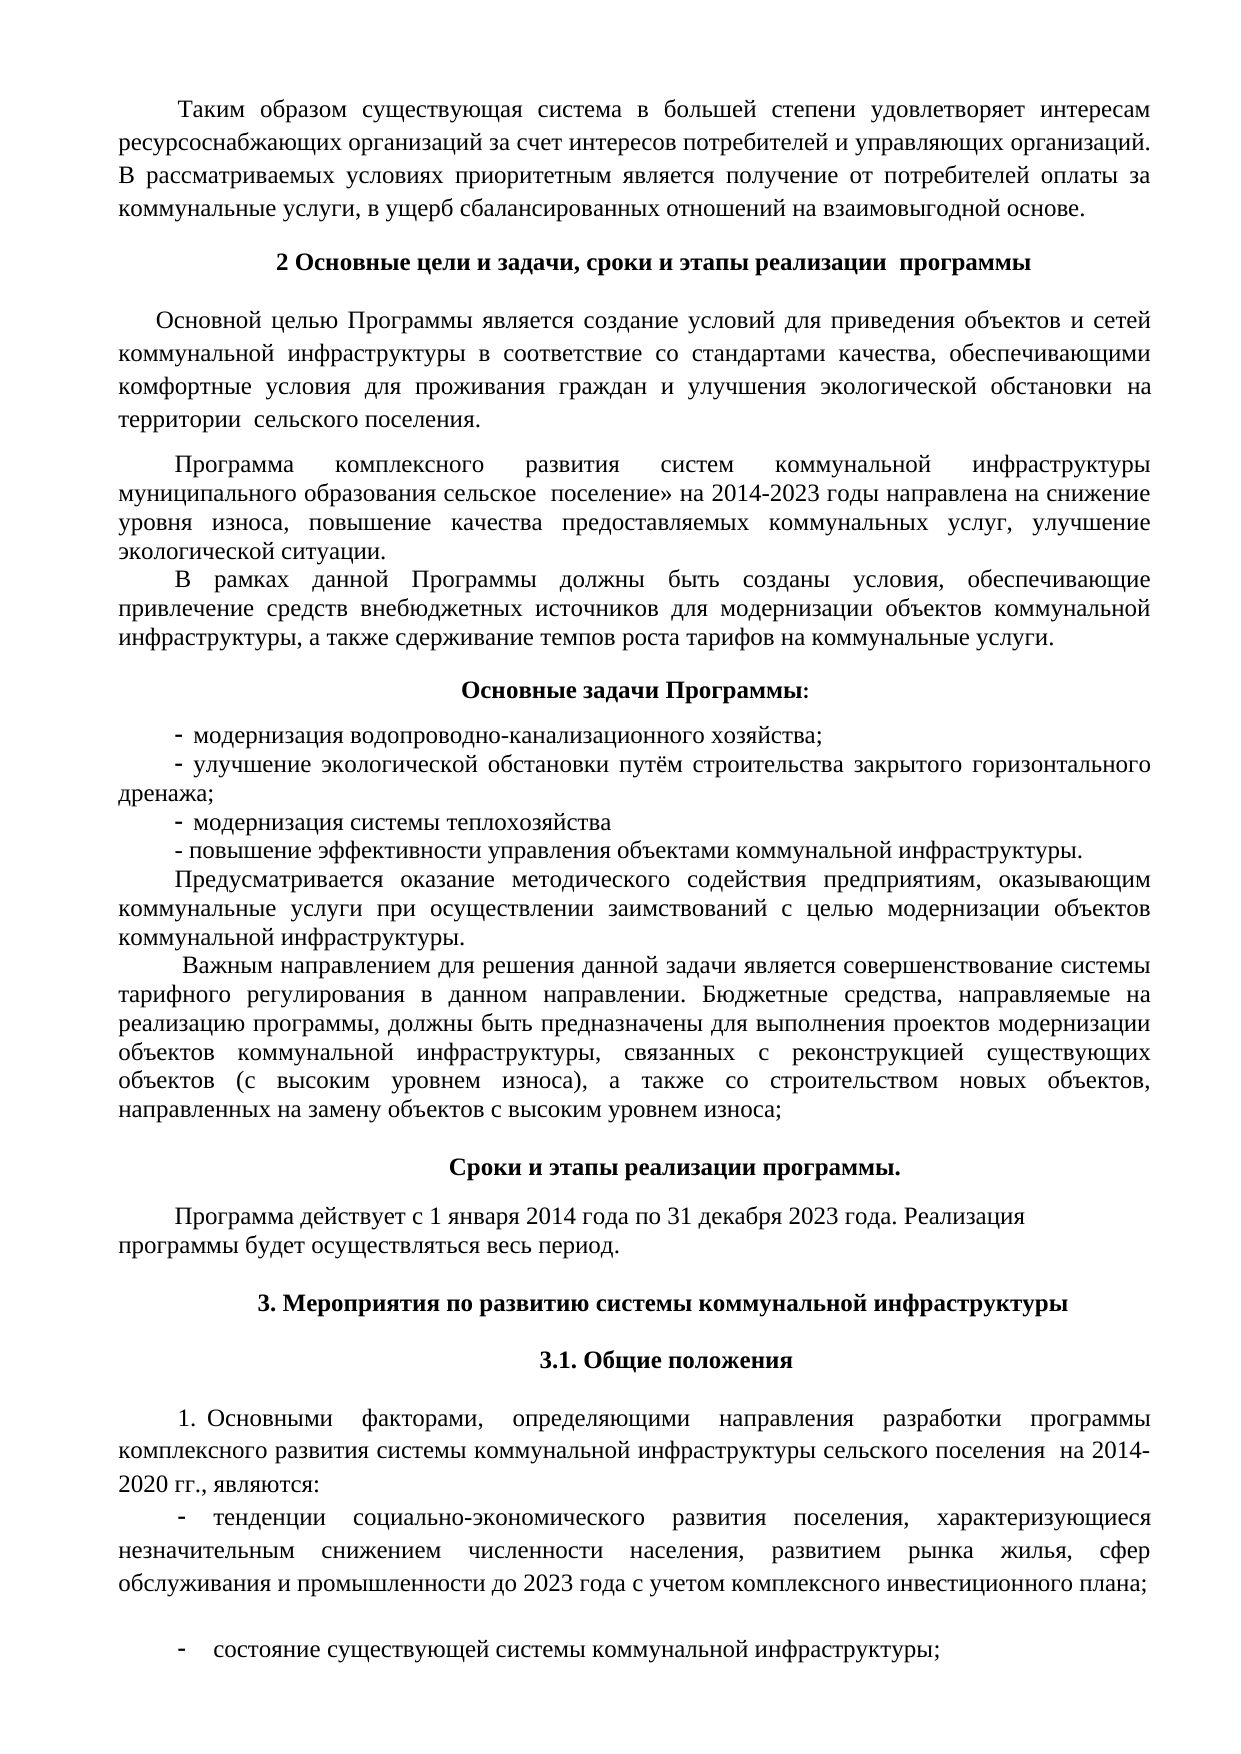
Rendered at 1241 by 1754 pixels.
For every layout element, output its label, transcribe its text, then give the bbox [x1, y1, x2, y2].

list улучшение экологической обстановки путём строительства закрытого горизонтального дренажа; [118, 749, 1152, 807]
text - повышение эффективности управления объектами коммунальной инфраструктуры. [118, 836, 1152, 864]
list Основными факторами, определяющими направления разработки программы комплексного развития системы коммунальной инфраструктуры сельского поселения на 2014-2020 гг., являются: [118, 1403, 1152, 1497]
text Программа комплексного развития систем коммунальной инфраструктуры муниципального образования сельское поселение» на 2014-2023 годы направлена на снижение уровня износа, повышение качества предоставляемых коммунальных услуг, улучшение экологической ситуации. [118, 449, 1152, 564]
list тенденции социально-экономического развития поселения, характеризующиеся незначительным снижением численности населения, развитием рынка жилья, сфер обслуживания и промышленности до 2023 года с учетом комплексного инвестиционного плана; [118, 1502, 1152, 1596]
text Таким образом существующая система в большей степени удовлетворяет интересам ресурсоснабжающих организаций за счет интересов потребителей и управляющих организаций. В рассматриваемых условиях приоритетным является получение от потребителей оплаты за коммунальные услуги, в ущерб сбалансированных отношений на взаимовыгодной основе. [118, 94, 1152, 222]
text В рамках данной Программы должны быть созданы условия, обеспечивающие привлечение средств внебюджетных источников для модернизации объектов коммунальной инфраструктуры, а также сдерживание темпов роста тарифов на коммунальные услуги. [118, 564, 1152, 651]
list модернизация системы теплохозяйства [118, 807, 1152, 836]
list модернизация водопроводно-канализационного хозяйства; [118, 721, 1152, 749]
text Программа действует с 1 января 2014 года по 31 декабря 2023 года. Реализация программы будет осуществляться весь период. [118, 1201, 1152, 1259]
text 3. Мероприятия по развитию системы коммунальной инфраструктуры [118, 1288, 1152, 1316]
list состояние существующей системы коммунальной инфраструктуры; [118, 1634, 1152, 1662]
text Важным направлением для решения данной задачи является совершенствование системы тарифного регулирования в данном направлении. Бюджетные средства, направляемые на реализацию программы, должны быть предназначены для выполнения проектов модернизации объектов коммунальной инфраструктуры, связанных с реконструкцией существующих объектов (с высоким уровнем износа), а также со строительством новых объектов, направленных на замену объектов с высоким уровнем износа; [118, 951, 1152, 1123]
text Основной целью Программы является создание условий для приведения объектов и сетей коммунальной инфраструктуры в соответствие со стандартами качества, обеспечивающими комфортные условия для проживания граждан и улучшения экологической обстановки на территории сельского поселения. [118, 305, 1152, 433]
text Основные задачи Программы: [118, 675, 1152, 704]
text 2 Основные цели и задачи, сроки и этапы реализации программы [156, 247, 1152, 276]
text Сроки и этапы реализации программы. [118, 1152, 1152, 1181]
text Предусматривается оказание методического содействия предприятиям, оказывающим коммунальные услуги при осуществлении заимствований с целью модернизации объектов коммунальной инфраструктуры. [118, 864, 1152, 951]
text 3.1. Общие положения [118, 1345, 1152, 1374]
